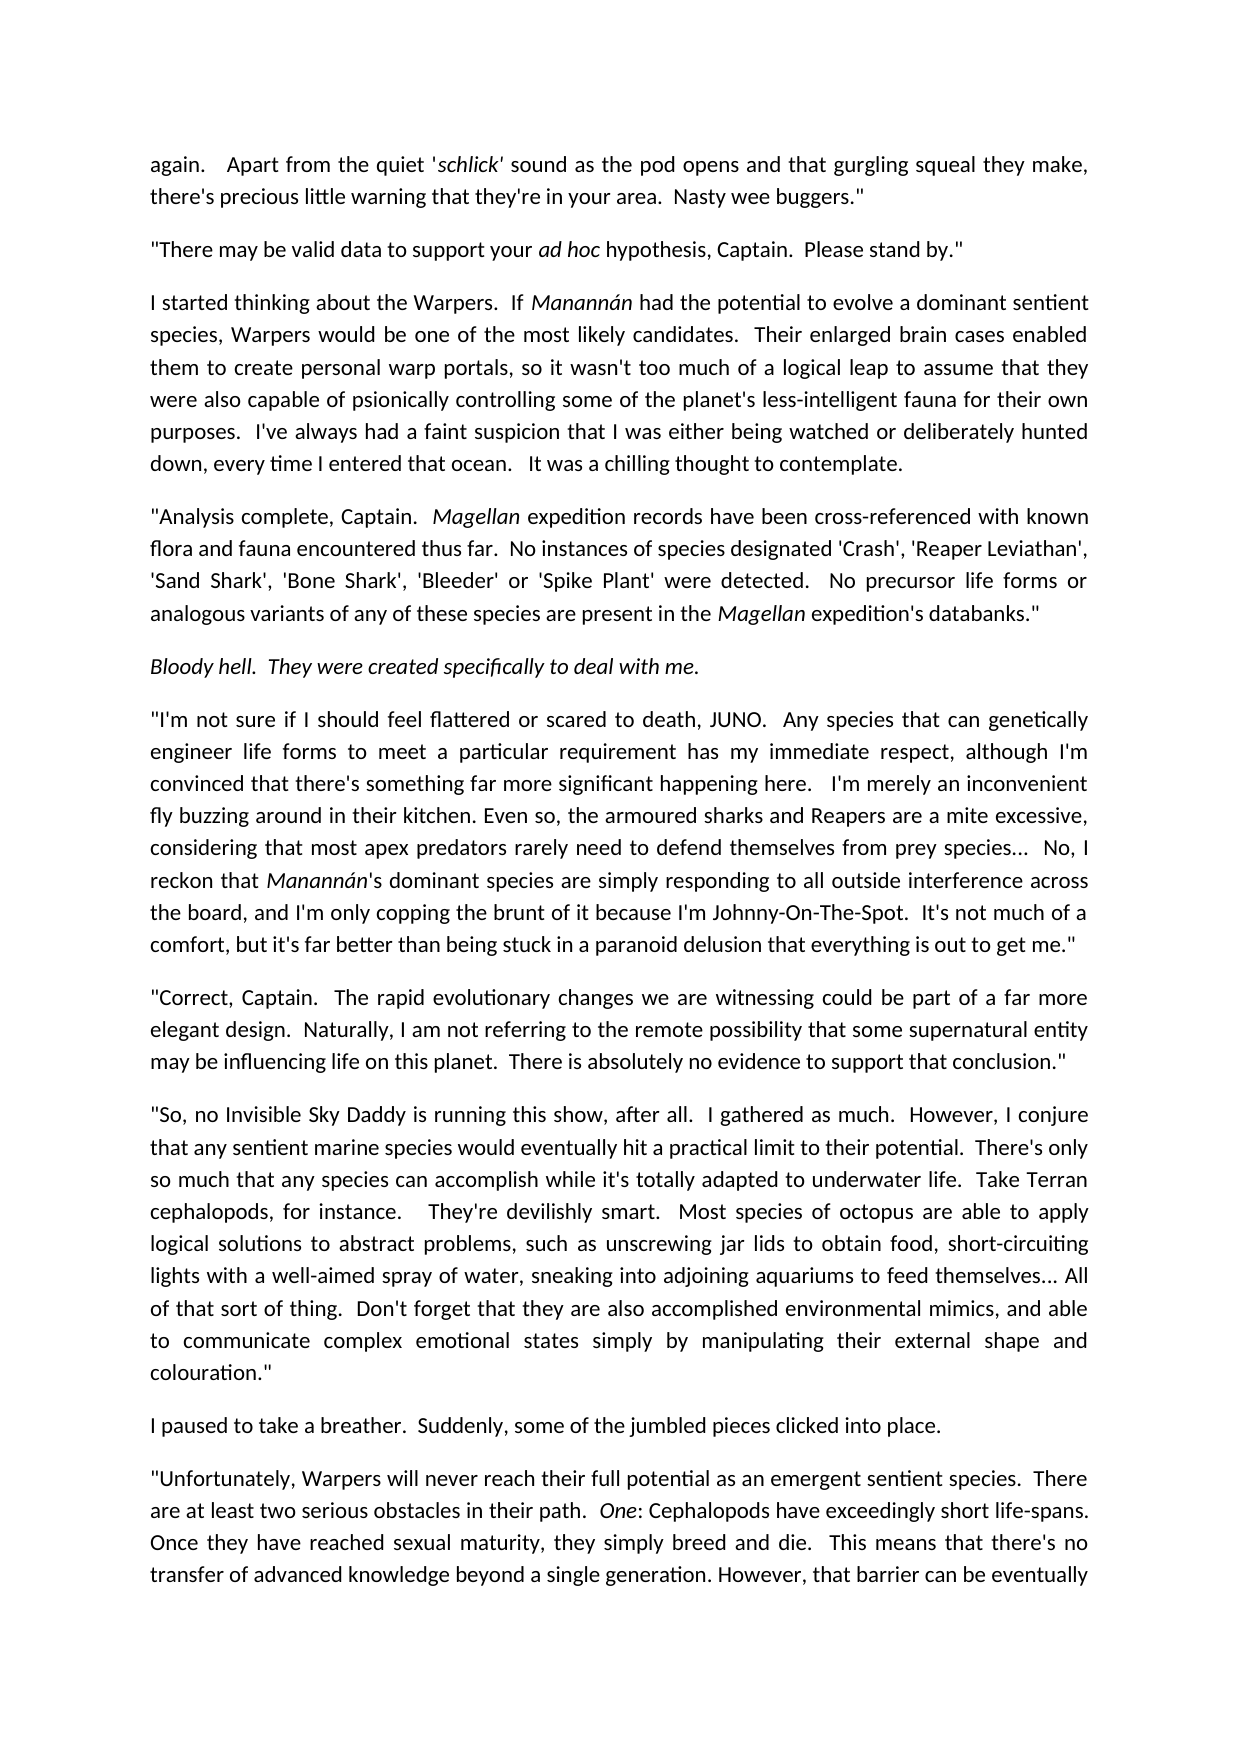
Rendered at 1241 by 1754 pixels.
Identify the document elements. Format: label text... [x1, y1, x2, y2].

text "There may be valid data to support your ad hoc hypothesis, Captain. Please stand by." [150, 235, 1090, 263]
text I paused to take a breather. Suddenly, some of the jumbled pieces clicked into place. [150, 1411, 1090, 1439]
text "Analysis complete, Captain. Magellan expedition records have been cross-referenced with known flora and fauna encountered thus far. No instances of species designated 'Crash', 'Reaper Leviathan', 'Sand Shark', 'Bone Shark', 'Bleeder' or 'Spike Plant' were detected. No precursor life forms or analogous variants of any of these species are present in the Magellan expedition's databanks." [150, 502, 1090, 627]
text Bloody hell. They were created specifically to deal with me. [150, 652, 1090, 680]
text "Correct, Captain. The rapid evolutionary changes we are witnessing could be part of a far more elegant design. Naturally, I am not referring to the remote possibility that some supernatural entity may be influencing life on this planet. There is absolutely no evidence to support that conclusion." [150, 983, 1090, 1076]
text "So, no Invisible Sky Daddy is running this show, after all. I gathered as much. However, I conjure that any sentient marine species would eventually hit a practical limit to their potential. There's only so much that any species can accomplish while it's totally adapted to underwater life. Take Terran cephalopods, for instance. They're devilishly smart. Most species of octopus are able to apply logical solutions to abstract problems, such as unscrewing jar lids to obtain food, short-circuiting lights with a well-aimed spray of water, sneaking into adjoining aquariums to feed themselves... All of that sort of thing. Don't forget that they are also accomplished environmental mimics, and able to communicate complex emotional states simply by manipulating their external shape and colouration." [150, 1101, 1090, 1386]
text I started thinking about the Warpers. If Manannán had the potential to evolve a dominant sentient species, Warpers would be one of the most likely candidates. Their enlarged brain cases enabled them to create personal warp portals, so it wasn't too much of a logical leap to assume that they were also capable of psionically controlling some of the planet's less-intelligent fauna for their own purposes. I've always had a faint suspicion that I was either being watched or deliberately hunted down, every time I entered that ocean. It was a chilling thought to contemplate. [150, 288, 1090, 477]
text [150, 150, 1090, 210]
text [150, 1464, 1090, 1589]
text "I'm not sure if I should feel flattered or scared to death, JUNO. Any species that can genetically engineer life forms to meet a particular requirement has my immediate respect, although I'm convinced that there's something far more significant happening here. I'm merely an inconvenient fly buzzing around in their kitchen. Even so, the armoured sharks and Reapers are a mite excessive, considering that most apex predators rarely need to defend themselves from prey species... No, I reckon that Manannán's dominant species are simply responding to all outside interference across the board, and I'm only copping the brunt of it because I'm Johnny-On-The-Spot. It's not much of a comfort, but it's far better than being stuck in a paranoid delusion that everything is out to get me." [150, 705, 1090, 958]
